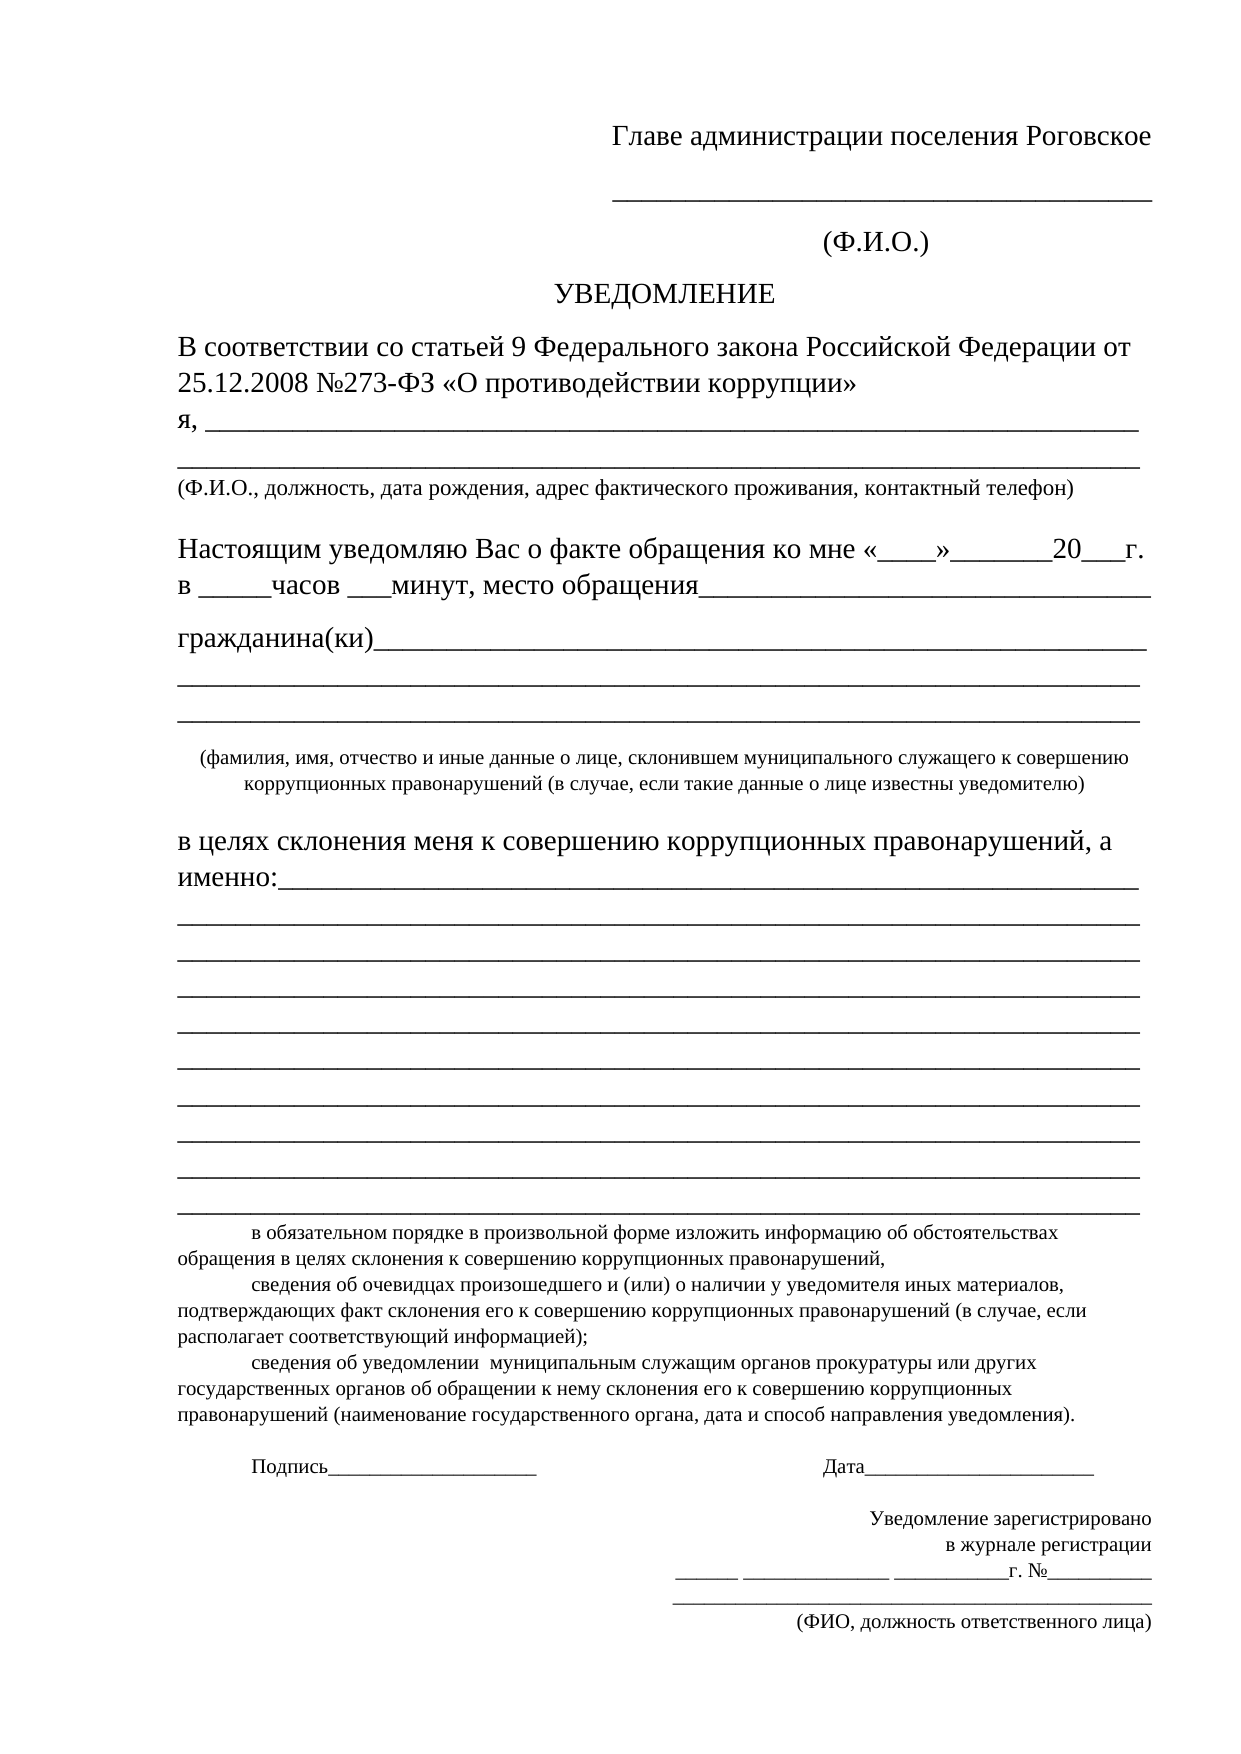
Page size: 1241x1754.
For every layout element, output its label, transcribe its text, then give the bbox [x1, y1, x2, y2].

text в целях склонения меня к совершению коррупционных правонарушений, а именно:___________________________________________________________________________________________________________________________________________________________________________________________________________________________________________________________________________________________________________________________________________________________________________________________________________________________________________________________________________________________________________________________________________________________________________________________________________ __________________________________________________________________ [177, 823, 1152, 1218]
text в обязательном порядке в произвольной форме изложить информацию об обстоятельствах обращения в целях склонения к совершению коррупционных правонарушений, [177, 1220, 1152, 1270]
text _____________________________________ [177, 171, 1152, 204]
text я, ________________________________________________________________ [177, 402, 1152, 435]
text УВЕДОМЛЕНИЕ [177, 277, 1152, 310]
text ______ ______________ ___________г. №__________ [177, 1557, 1152, 1582]
text __________________________________________________________________ [177, 438, 1152, 471]
text (ФИО, должность ответственного лица) [177, 1609, 1152, 1633]
text сведения об уведомлении муниципальным служащим органов прокуратуры или других государственных органов об обращении к нему склонения его к совершению коррупционных правонарушений (наименование государственного органа, дата и способ направления уведомления). [177, 1350, 1152, 1426]
text гражданина(ки)_____________________________________________________ ____________________________________________________________________________________________________________________________________ [177, 620, 1152, 726]
text Подпись____________________ Дата______________________ [177, 1454, 1152, 1478]
text (Ф.И.О., должность, дата рождения, адрес фактического проживания, контактный телефон) [177, 474, 1152, 500]
text (Ф.И.О.) [177, 224, 1152, 257]
text (фамилия, имя, отчество и иные данные о лице, склонившем муниципального служащего к совершению коррупционных правонарушений (в случае, если такие данные о лице известны уведомителю) [177, 745, 1152, 795]
text Главе администрации поселения Роговское [177, 118, 1152, 152]
text в журнале регистрации [177, 1532, 1152, 1556]
text ______________________________________________ [177, 1583, 1152, 1607]
text сведения об очевидцах произошедшего и (или) о наличии у уведомителя иных материалов, подтверждающих факт склонения его к совершению коррупционных правонарушений (в случае, если располагает соответствующий информацией); [177, 1272, 1152, 1348]
text В соответствии со статьей 9 Федерального закона Российской Федерации от 25.12.2008 №273-ФЗ «О противодействии коррупции» [177, 329, 1152, 399]
text Уведомление зарегистрировано [177, 1506, 1152, 1530]
text в _____часов ___минут, место обращения_______________________________ [177, 567, 1152, 601]
text Настоящим уведомляю Вас о факте обращения ко мне «____»_______20___г. [177, 531, 1152, 564]
